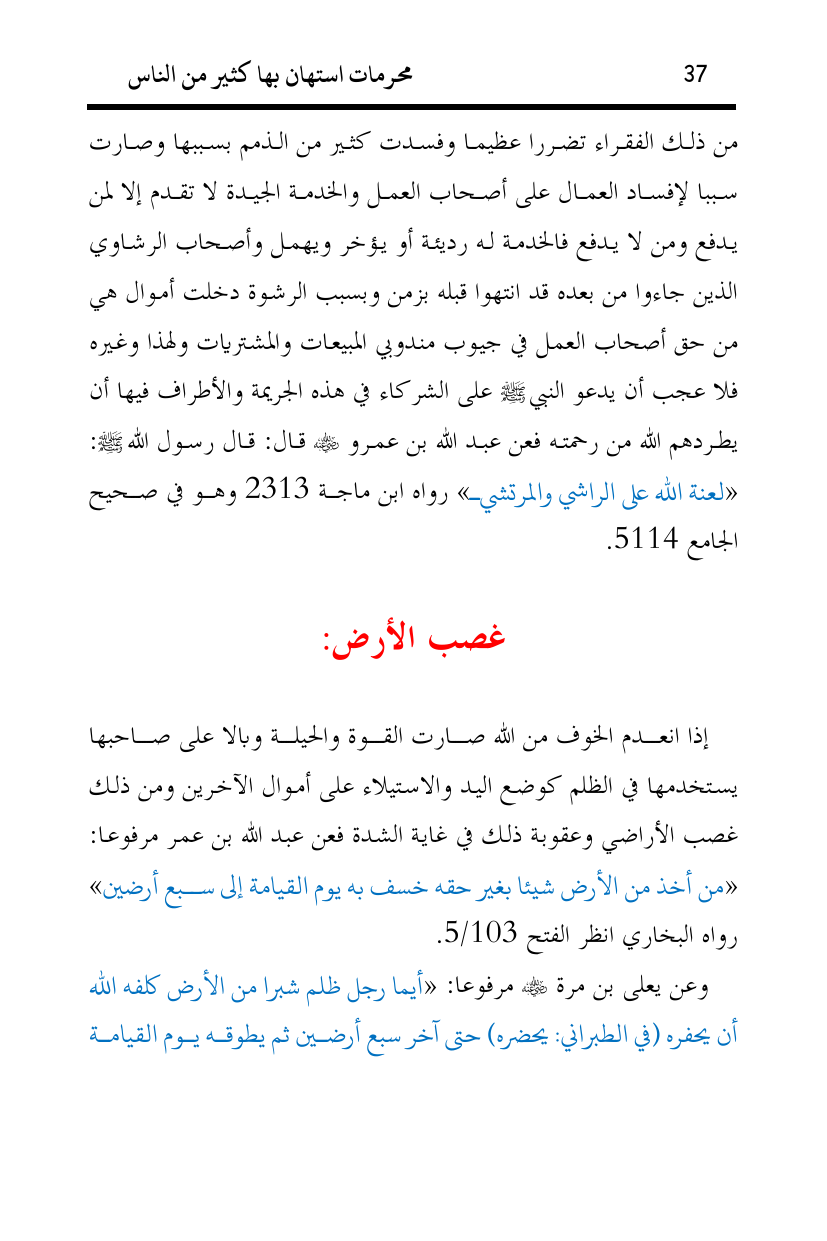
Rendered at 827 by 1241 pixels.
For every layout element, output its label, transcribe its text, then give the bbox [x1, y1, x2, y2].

text غصب الأرض: [89, 604, 738, 674]
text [89, 119, 738, 567]
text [89, 961, 738, 1058]
text إذا انعدم الخوف من الله صارت القوة والحيلة وبالا على صاحبها يستخدمها في الظلم كوضع اليد والاستيلاء على أموال الآخرين ومن ذلك غصب الأراضي وعقوبة ذلك في غاية الشدة فعن عبد الله بن عمر مرفوعا: «من أخذ من الأرض شيئا بغير حقه خسف به يوم القيامة إلى سبع أرضين» رواه البخاري انظر الفتح 5/103. [89, 712, 738, 961]
